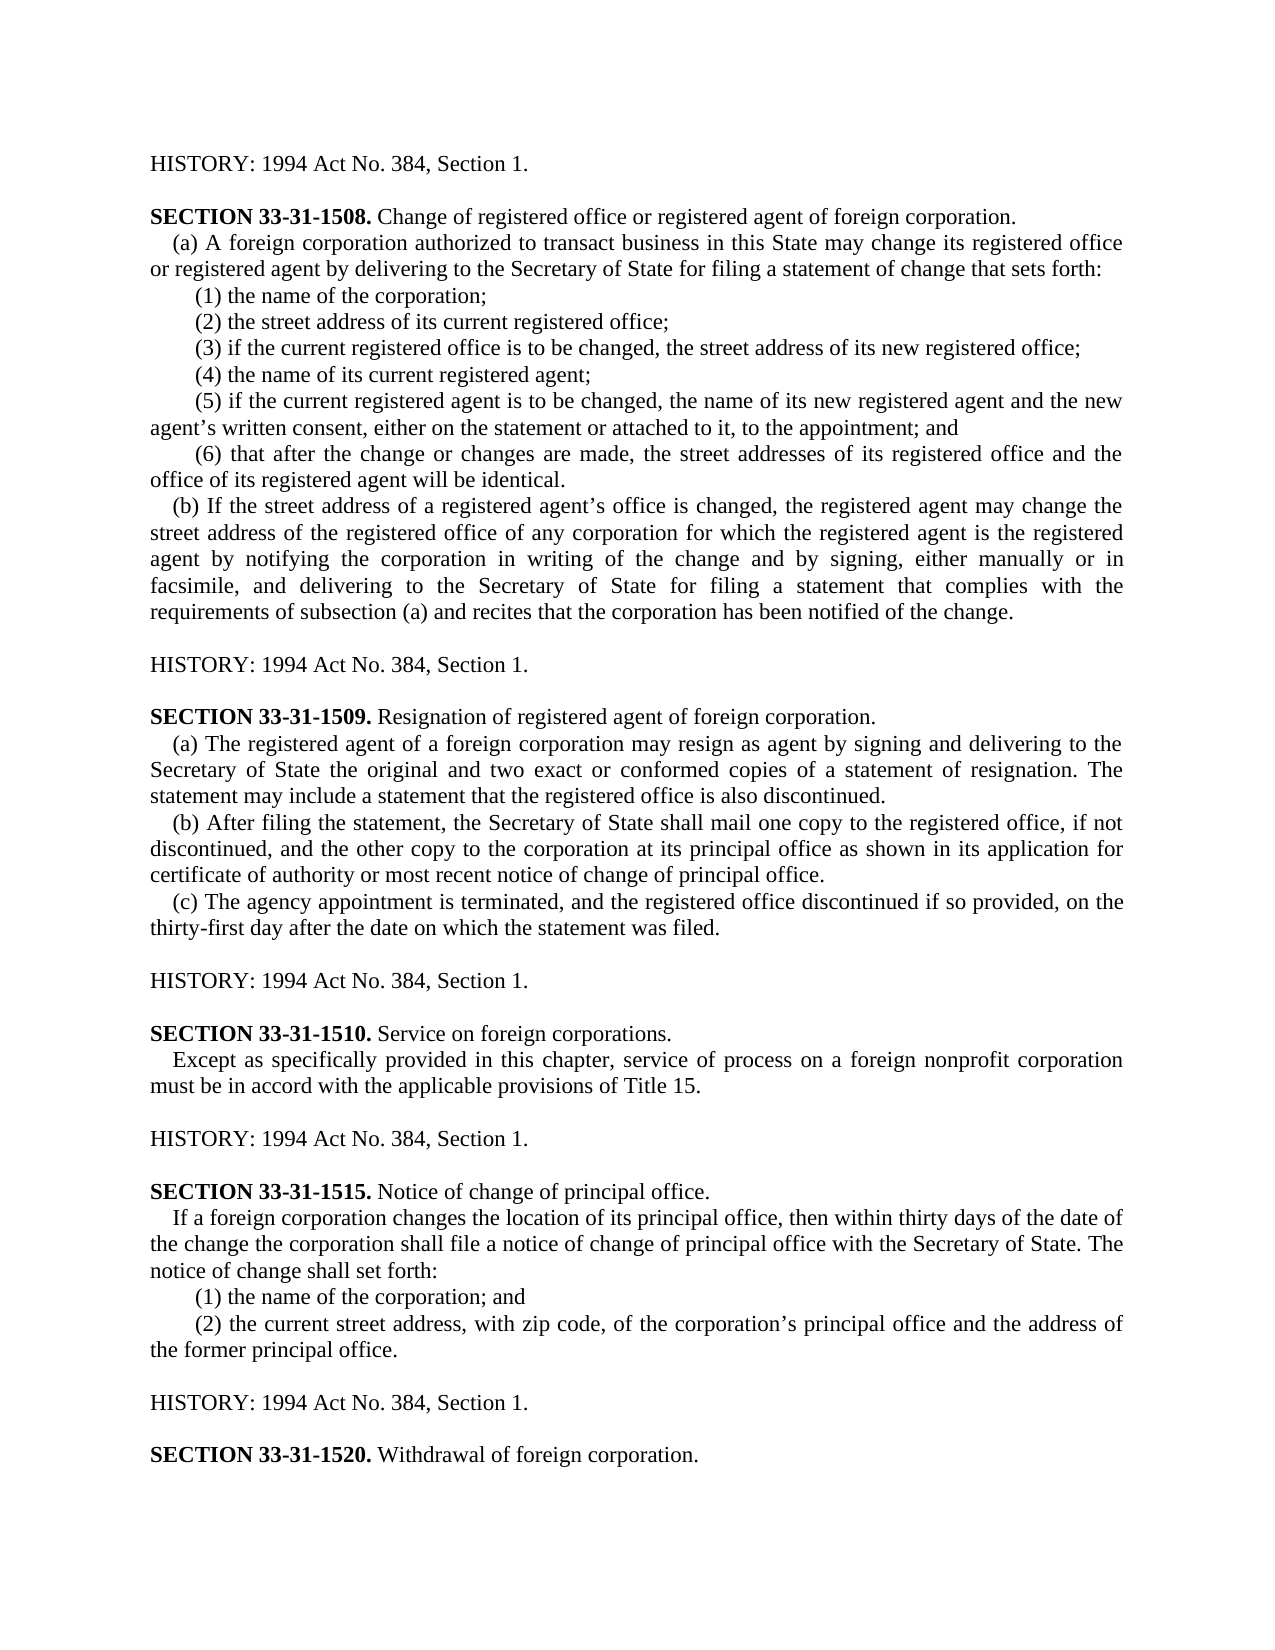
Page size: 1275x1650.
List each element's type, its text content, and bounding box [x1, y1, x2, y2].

text (3) if the current registered office is to be changed, the street address of its new registered office; [150, 334, 1125, 361]
text SECTION 33-31-1508. Change of registered office or registered agent of foreign corporation. [150, 203, 1125, 229]
text (a) A foreign corporation authorized to transact business in this State may change its registered office or registered agent by delivering to the Secretary of State for filing a statement of change that sets forth: [150, 229, 1125, 282]
text (a) The registered agent of a foreign corporation may resign as agent by signing and delivering to the Secretary of State the original and two exact or conformed copies of a statement of resignation. The statement may include a statement that the registered office is also discontinued. [150, 730, 1125, 809]
text SECTION 33-31-1515. Notice of change of principal office. [150, 1178, 1125, 1204]
text (2) the current street address, with zip code, of the corporation’s principal office and the address of the former principal office. [150, 1309, 1125, 1362]
text SECTION 33-31-1510. Service on foreign corporations. [150, 1020, 1125, 1046]
text Except as specifically provided in this chapter, service of process on a foreign nonprofit corporation must be in accord with the applicable provisions of Title 15. [150, 1046, 1125, 1099]
text (b) If the street address of a registered agent’s office is changed, the registered agent may change the street address of the registered office of any corporation for which the registered agent is the registered agent by notifying the corporation in writing of the change and by signing, either manually or in facsimile, and delivering to the Secretary of State for filing a statement that complies with the requirements of subsection (a) and recites that the corporation has been notified of the change. [150, 493, 1125, 624]
text (1) the name of the corporation; [150, 282, 1125, 308]
text (b) After filing the statement, the Secretary of State shall mail one copy to the registered office, if not discontinued, and the other copy to the corporation at its principal office as shown in its application for certificate of authority or most recent notice of change of principal office. [150, 809, 1125, 888]
text HISTORY: 1994 Act No. 384, Section 1. [150, 967, 1125, 993]
text HISTORY: 1994 Act No. 384, Section 1. [150, 1389, 1125, 1415]
text (4) the name of its current registered agent; [150, 361, 1125, 387]
text SECTION 33-31-1520. Withdrawal of foreign corporation. [150, 1441, 1125, 1468]
text HISTORY: 1994 Act No. 384, Section 1. [150, 651, 1125, 677]
text If a foreign corporation changes the location of its principal office, then within thirty days of the date of the change the corporation shall file a notice of change of principal office with the Secretary of State. The notice of change shall set forth: [150, 1204, 1125, 1283]
text (6) that after the change or changes are made, the street addresses of its registered office and the office of its registered agent will be identical. [150, 440, 1125, 493]
text HISTORY: 1994 Act No. 384, Section 1. [150, 150, 1125, 176]
text HISTORY: 1994 Act No. 384, Section 1. [150, 1125, 1125, 1151]
text (2) the street address of its current registered office; [150, 308, 1125, 334]
text SECTION 33-31-1509. Resignation of registered agent of foreign corporation. [150, 703, 1125, 730]
text (1) the name of the corporation; and [150, 1283, 1125, 1309]
text (5) if the current registered agent is to be changed, the name of its new registered agent and the new agent’s written consent, either on the statement or attached to it, to the appointment; and [150, 387, 1125, 440]
text (c) The agency appointment is terminated, and the registered office discontinued if so provided, on the thirty-first day after the date on which the statement was filed. [150, 888, 1125, 941]
